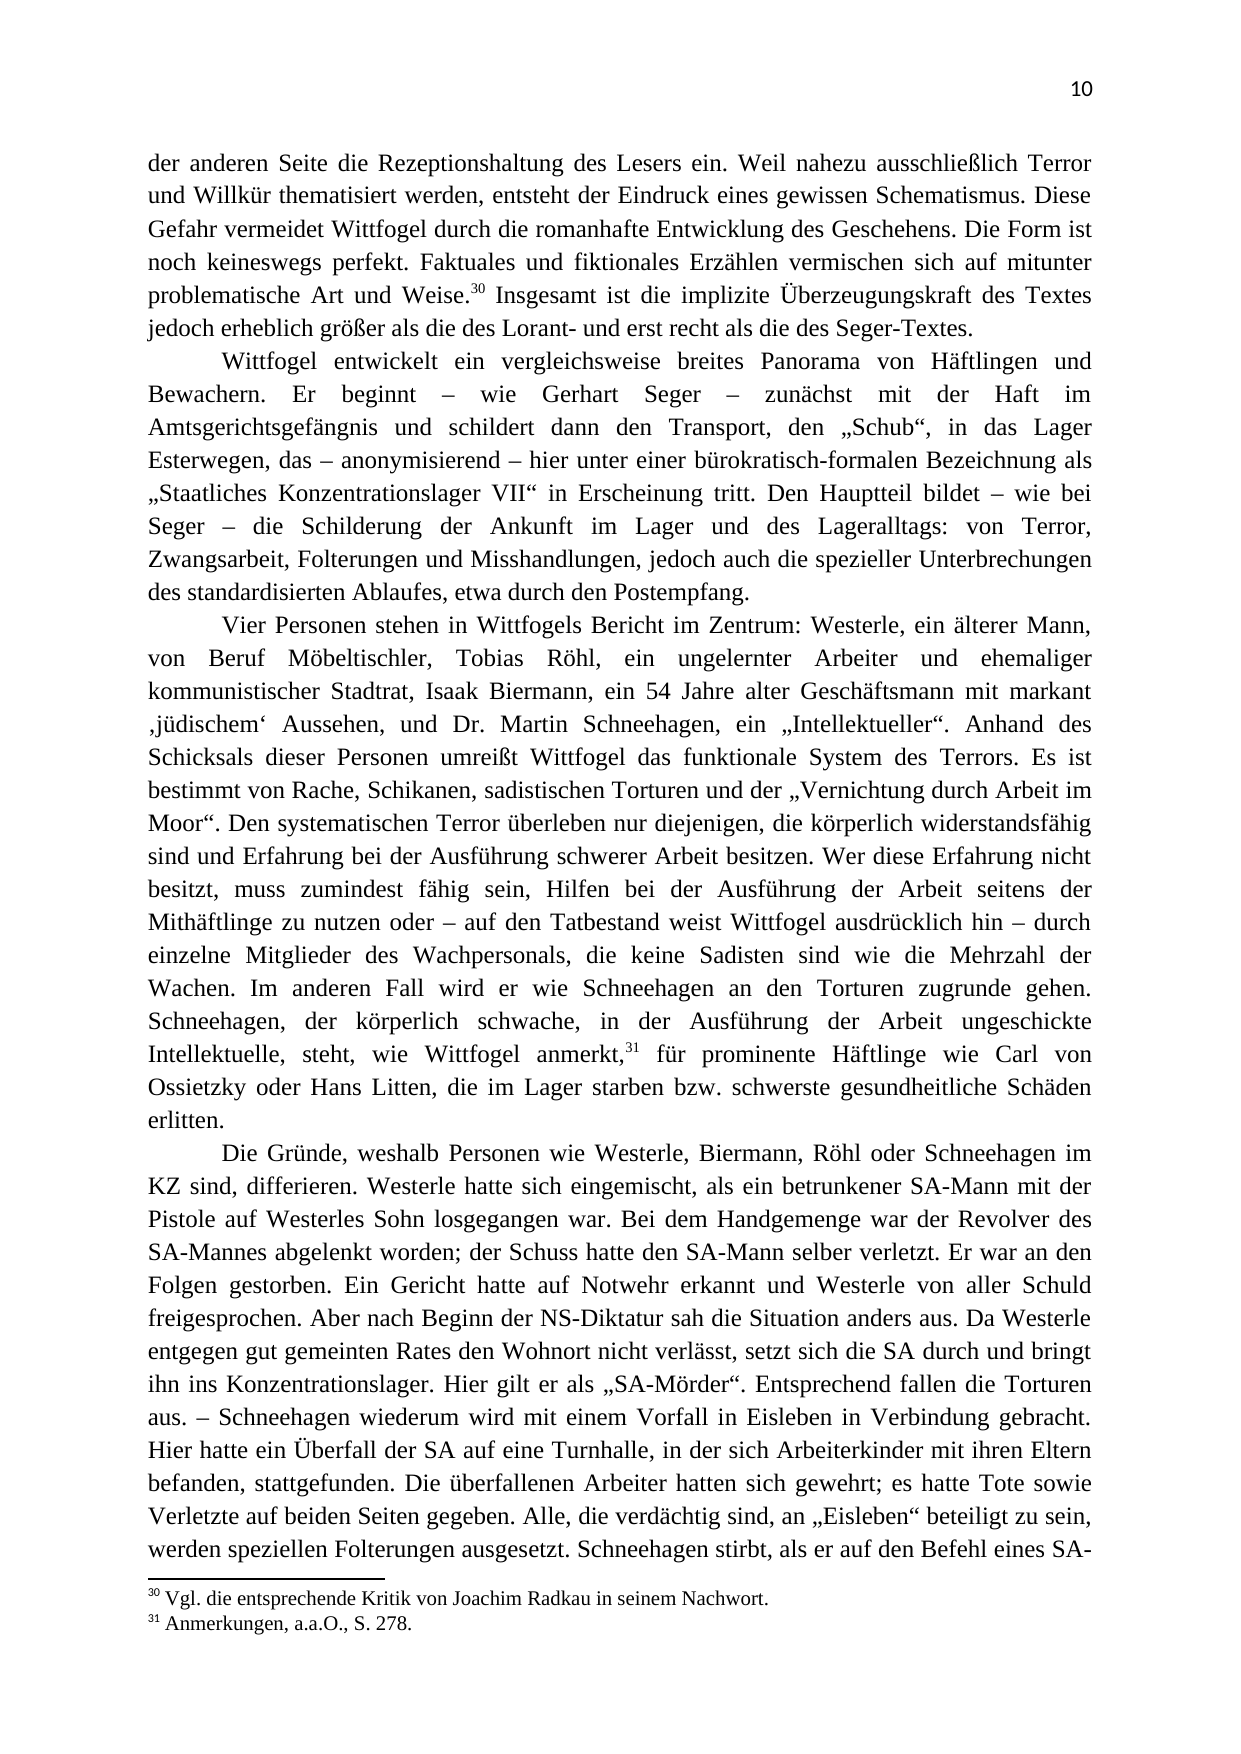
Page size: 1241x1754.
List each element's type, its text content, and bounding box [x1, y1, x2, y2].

text Wittfogel entwickelt ein vergleichsweise breites Panorama von Häftlingen und Bewachern. Er beginnt – wie Gerhart Seger – zunächst mit der Haft im Amtsgerichtsgefängnis und schildert dann den Transport, den „Schub“, in das Lager Esterwegen, das – anonymisierend – hier unter einer bürokratisch-formalen Bezeichnung als „Staatliches Konzentrationslager VII“ in Erscheinung tritt. Den Hauptteil bildet – wie bei Seger – die Schilderung der Ankunft im Lager und des Lageralltags: von Terror, Zwangsarbeit, Folterungen und Misshandlungen, jedoch auch die spezieller Unterbrechungen des standardisierten Ablaufes, etwa durch den Postempfang. [148, 346, 1093, 606]
text Vier Personen stehen in Wittfogels Bericht im Zentrum: Westerle, ein älterer Mann, von Beruf Möbeltischler, Tobias Röhl, ein ungelernter Arbeiter und ehemaliger kommunistischer Stadtrat, Isaak Biermann, ein 54 Jahre alter Geschäftsmann mit markant ‚jüdischem‘ Aussehen, und Dr. Martin Schneehagen, ein „Intellektueller“. Anhand des Schicksals dieser Personen umreißt Wittfogel das funktionale System des Terrors. Es ist bestimmt von Rache, Schikanen, sadistischen Torturen und der „Vernichtung durch Arbeit im Moor“. Den systematischen Terror überleben nur diejenigen, die körperlich widerstandsfähig sind und Erfahrung bei der Ausführung schwerer Arbeit besitzen. Wer diese Erfahrung nicht besitzt, muss zumindest fähig sein, Hilfen bei der Ausführung der Arbeit seitens der Mithäftlinge zu nutzen oder – auf den Tatbestand weist Wittfogel ausdrücklich hin – durch einzelne Mitglieder des Wachpersonals, die keine Sadisten sind wie die Mehrzahl der Wachen. Im anderen Fall wird er wie Schneehagen an den Torturen zugrunde gehen. Schneehagen, der körperlich schwache, in der Ausführung der Arbeit ungeschickte Intellektuelle, steht, wie Wittfogel anmerkt, für prominente Häftlinge wie Carl von Ossietzky oder Hans Litten, die im Lager starben bzw. schwerste gesundheitliche Schäden erlitten. [148, 610, 1093, 1134]
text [148, 1138, 1093, 1563]
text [148, 148, 1093, 341]
